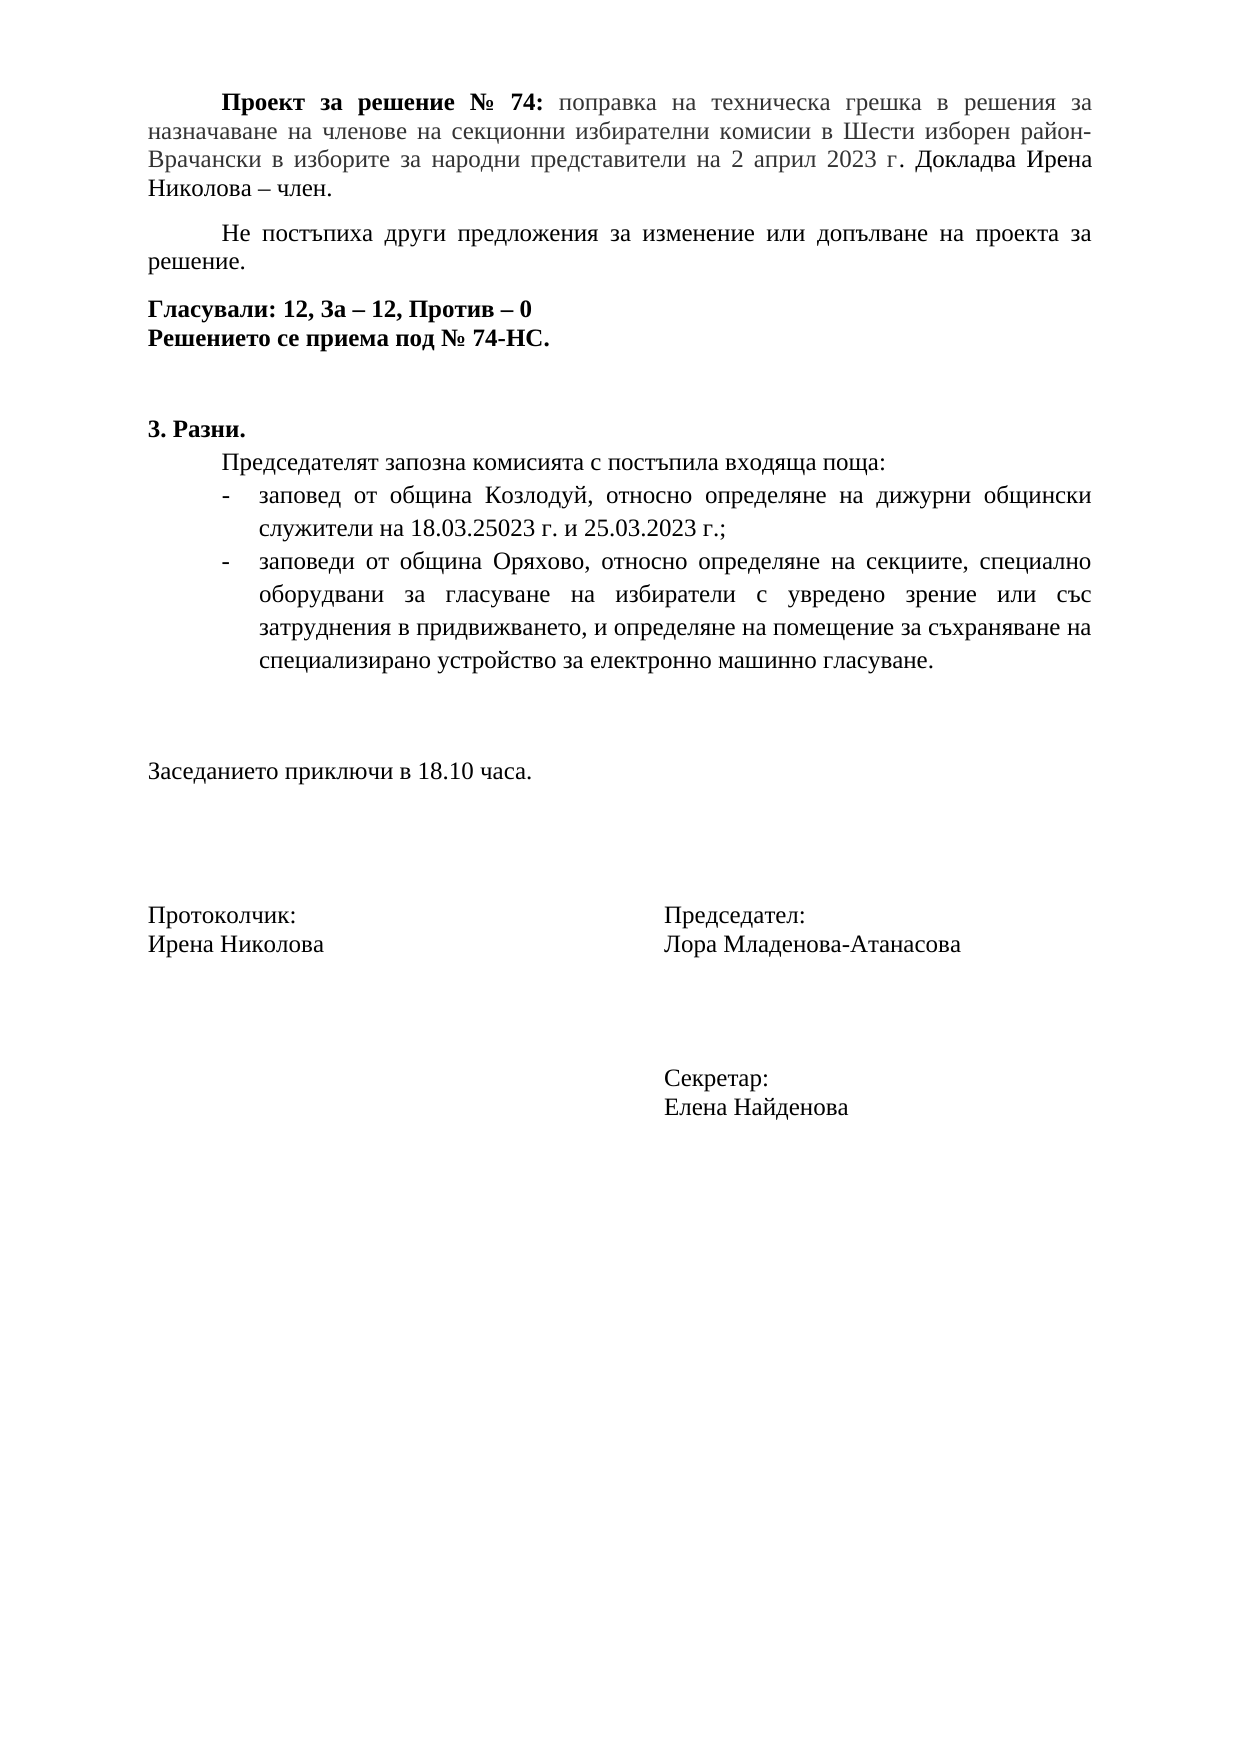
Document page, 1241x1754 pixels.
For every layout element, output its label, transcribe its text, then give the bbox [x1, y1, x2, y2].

text Елена Найденова [590, 1092, 1092, 1120]
text Председателят запозна комисията с постъпила входяща поща: [148, 447, 1092, 475]
list заповеди от община Оряхово, относно определяне на секциите, специално оборудвани за гласуване на избиратели с увредено зрение или със затруднения в придвижването, и определяне на помещение за съхраняване на специализирано устройство за електронно машинно гласуване. [221, 546, 1092, 673]
text Заседанието приключи в 18.10 часа. [148, 756, 1092, 785]
text Гласували: 12, За – 12, Против – 0 [148, 294, 1092, 323]
text Решението се приема под № 74-НС. [148, 323, 1092, 352]
list заповед от община Козлодуй, относно определяне на дижурни общински служители на 18.03.25023 г. и 25.03.2023 г.; [222, 480, 1092, 541]
text Секретар: [590, 1063, 1092, 1092]
text Ирена Николова Лора Младенова-Атанасова [148, 929, 1092, 957]
text Проект за решение № 74: поправка на техническа грешка в решения за назначаване на членове на секционни избирателни комисии в Шести изборен район-Врачански в изборите за народни представители на 2 април 2023 г. Докладва Ирена Николова – член. [148, 87, 1092, 202]
text Не постъпиха други предложения за изменение или допълване на проекта за решение. [148, 218, 1092, 275]
text Протоколчик: Председател: [148, 900, 1092, 929]
text 3. Разни. [148, 414, 1092, 442]
